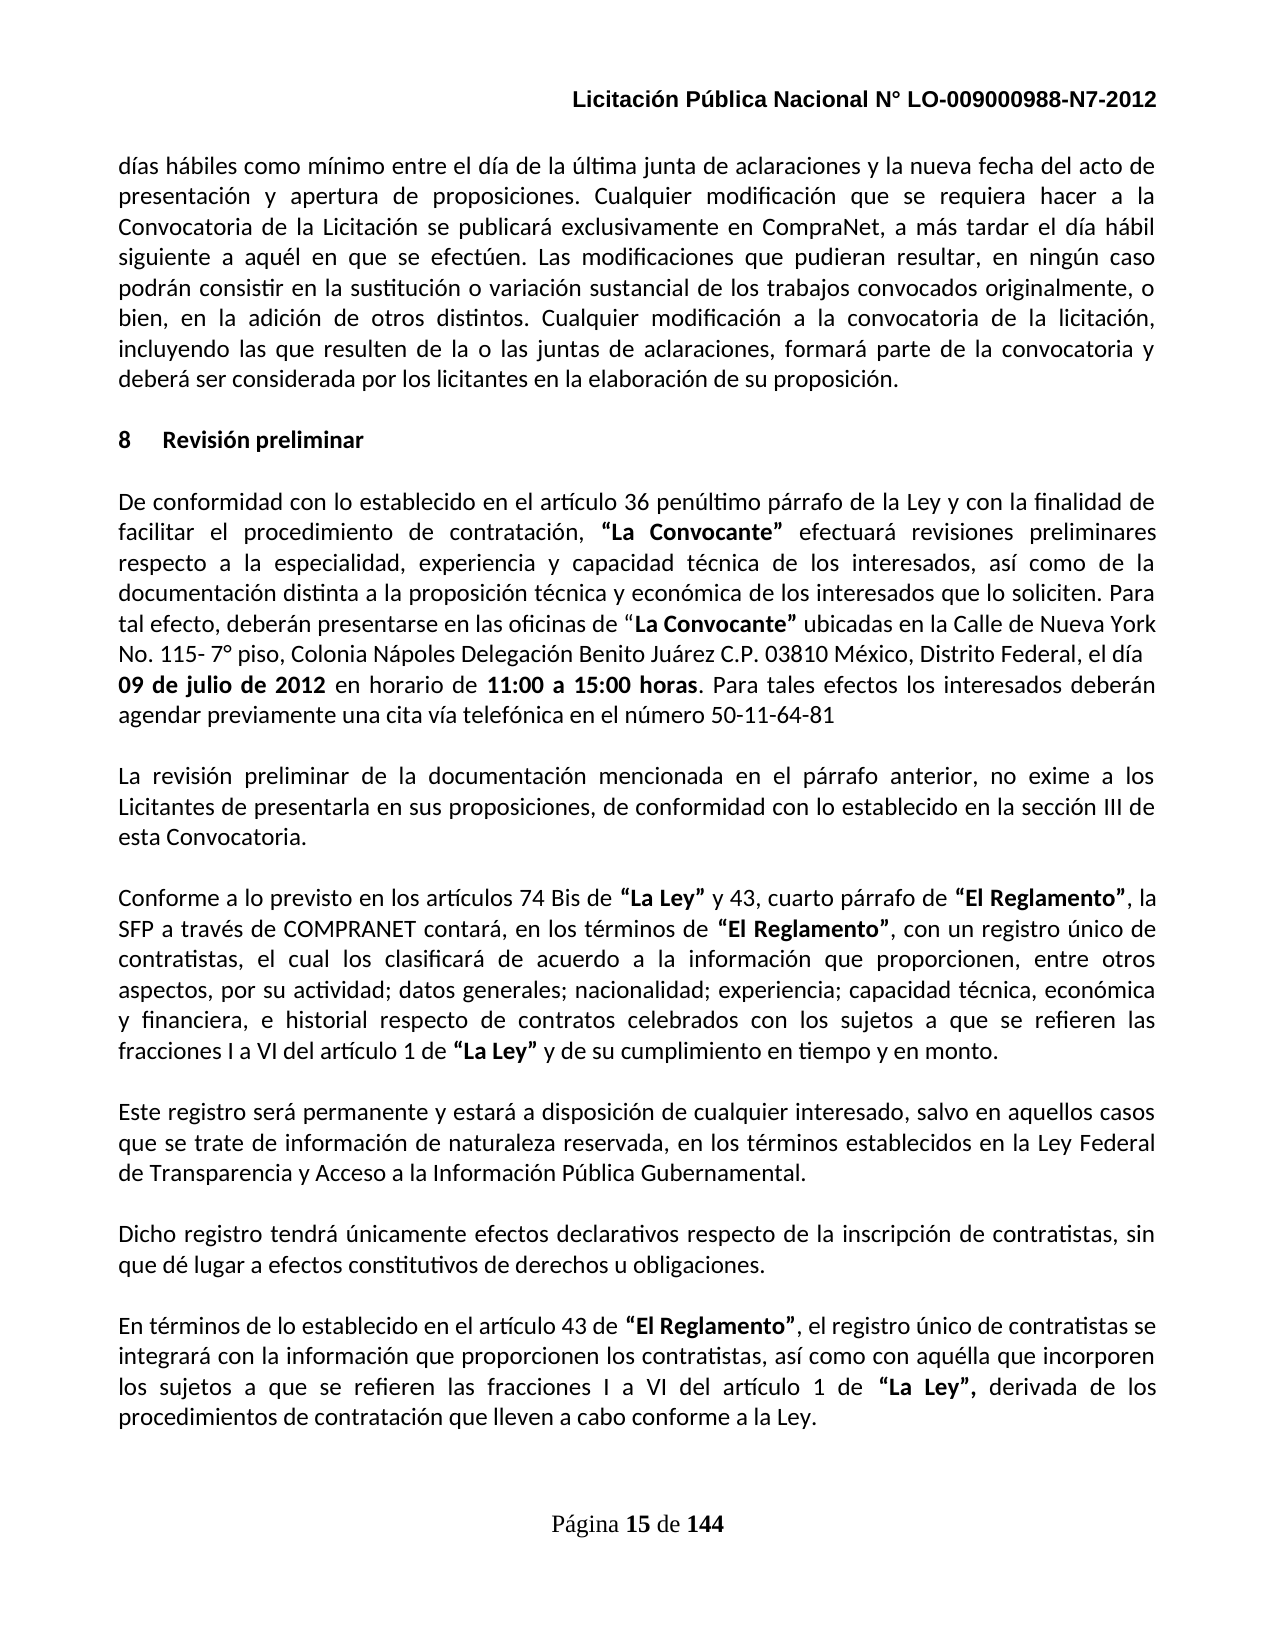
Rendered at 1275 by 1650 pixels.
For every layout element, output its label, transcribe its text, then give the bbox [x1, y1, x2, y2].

text La revisión preliminar de la documentación mencionada en el párrafo anterior, no exime a los Licitantes de presentarla en sus proposiciones, de conformidad con lo establecido en la sección III de esta Convocatoria. [118, 760, 1157, 852]
text En términos de lo establecido en el artículo 43 de “El Reglamento”, el registro único de contratistas se integrará con la información que proporcionen los contratistas, así como con aquélla que incorporen los sujetos a que se refieren las fracciones I a VI del artículo 1 de “La Ley”, derivada de los procedimientos de contratación que lleven a cabo conforme a la Ley. [118, 1310, 1157, 1432]
text Dicho registro tendrá únicamente efectos declarativos respecto de la inscripción de contratistas, sin que dé lugar a efectos constitutivos de derechos u obligaciones. [118, 1218, 1157, 1279]
list Revisión preliminar [118, 425, 1157, 455]
text Este registro será permanente y estará a disposición de cualquier interesado, salvo en aquellos casos que se trate de información de naturaleza reservada, en los términos establecidos en la Ley Federal de Transparencia y Acceso a la Información Pública Gubernamental. [118, 1096, 1157, 1188]
text 09 de julio de 2012 en horario de 11:00 a 15:00 horas. Para tales efectos los interesados deberán agendar previamente una cita vía telefónica en el número 50-11-64-81 [118, 669, 1157, 730]
text De conformidad con lo establecido en el artículo 36 penúltimo párrafo de la Ley y con la finalidad de facilitar el procedimiento de contratación, “La Convocante” efectuará revisiones preliminares respecto a la especialidad, experiencia y capacidad técnica de los interesados, así como de la documentación distinta a la proposición técnica y económica de los interesados que lo soliciten. Para tal efecto, deberán presentarse en las oficinas de “La Convocante” ubicadas en la Calle de Nueva York No. 115- 7° piso, Colonia Nápoles Delegación Benito Juárez C.P. 03810 México, Distrito Federal, el día [118, 486, 1157, 669]
text Conforme a lo previsto en los artículos 74 Bis de “La Ley” y 43, cuarto párrafo de “El Reglamento”, la SFP a través de COMPRANET contará, en los términos de “El Reglamento”, con un registro único de contratistas, el cual los clasificará de acuerdo a la información que proporcionen, entre otros aspectos, por su actividad; datos generales; nacionalidad; experiencia; capacidad técnica, económica y financiera, e historial respecto de contratos celebrados con los sujetos a que se refieren las fracciones I a VI del artículo 1 de “La Ley” y de su cumplimiento en tiempo y en monto. [118, 882, 1157, 1066]
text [118, 150, 1157, 394]
